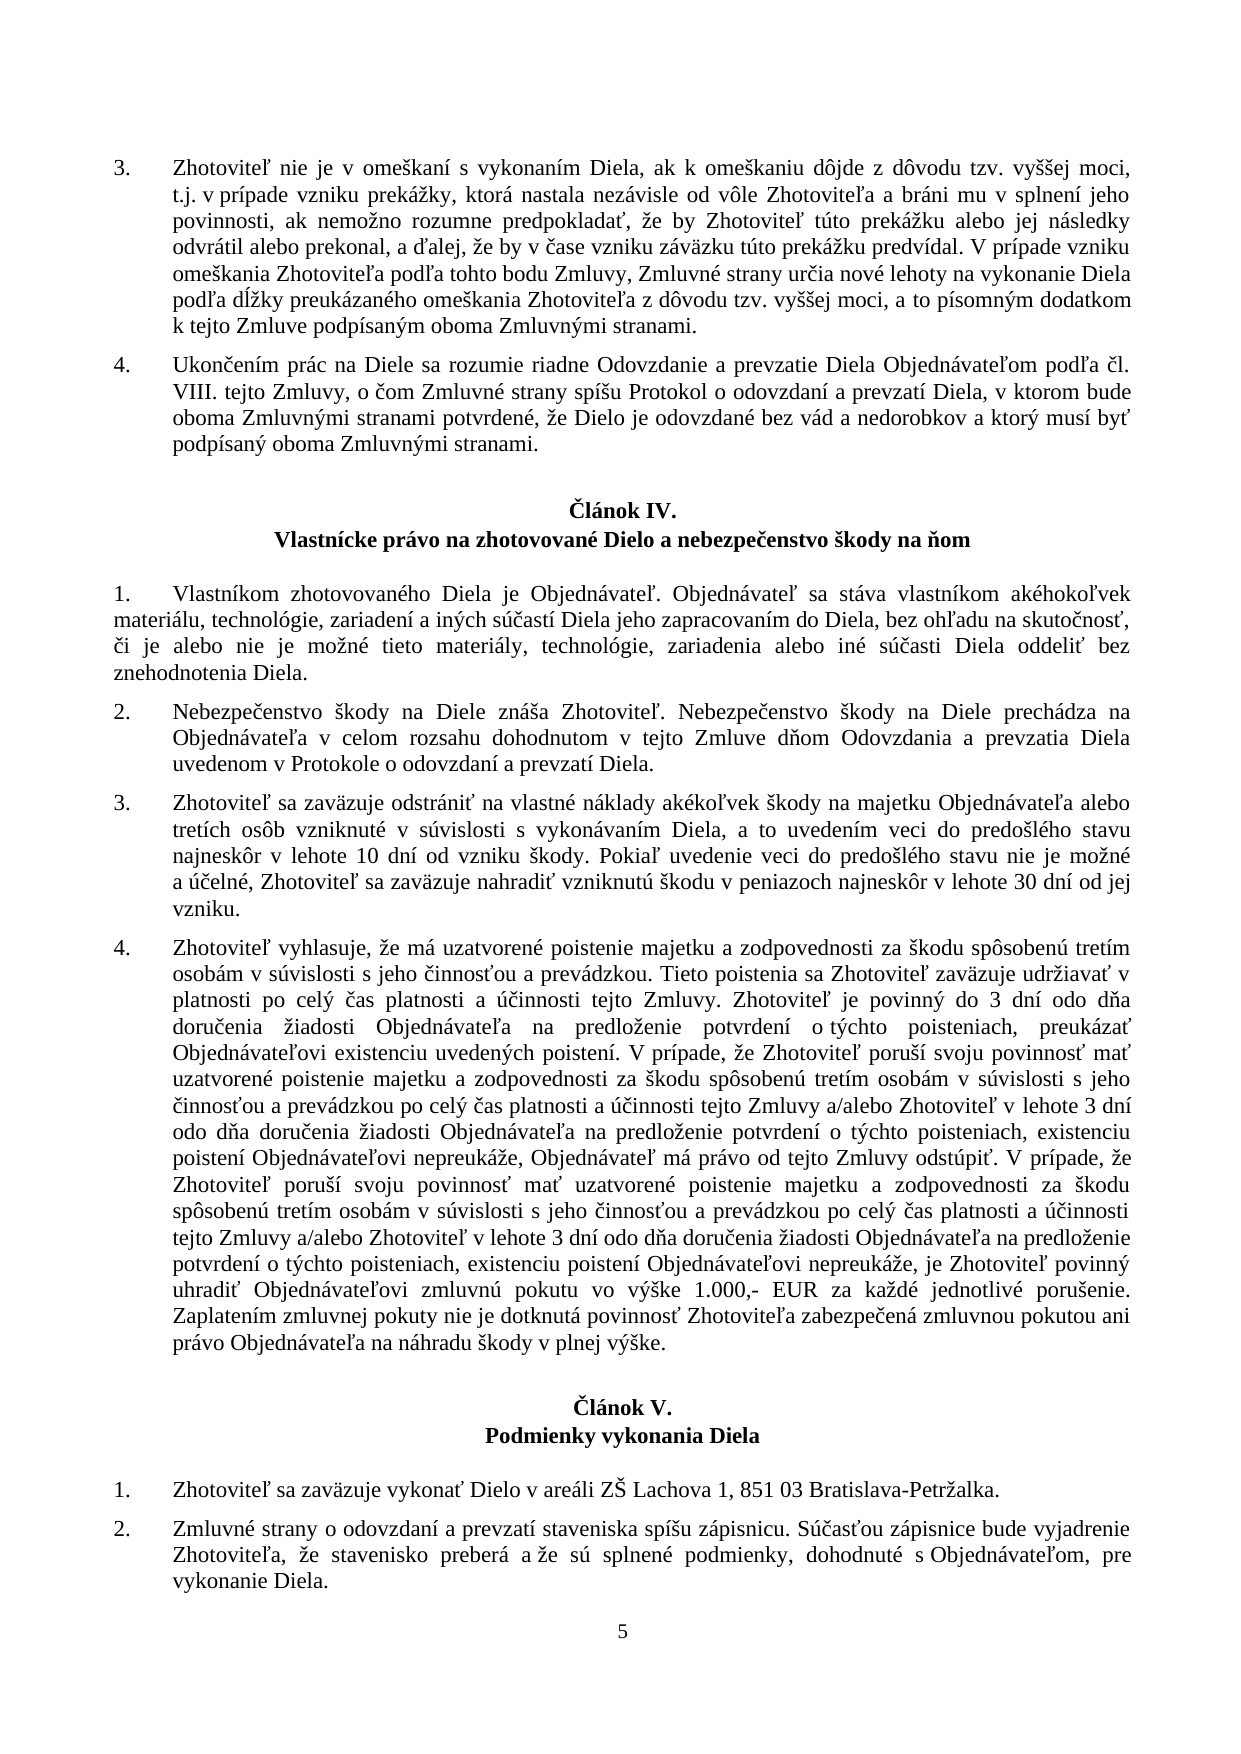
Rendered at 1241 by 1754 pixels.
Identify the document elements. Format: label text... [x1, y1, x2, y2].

subtitle Zhotoviteľ vyhlasuje, že má uzatvorené poistenie majetku a zodpovednosti za škodu spôsobenú tretím osobám v súvislosti s jeho činnosťou a prevádzkou. Tieto poistenia sa Zhotoviteľ zaväzuje udržiavať v platnosti po celý čas platnosti a účinnosti tejto Zmluvy. Zhotoviteľ je povinný do 3 dní odo dňa doručenia žiadosti Objednávateľa na predloženie potvrdení o týchto poisteniach, preukázať Objednávateľovi existenciu uvedených poistení. V prípade, že Zhotoviteľ poruší svoju povinnosť mať uzatvorené poistenie majetku a zodpovednosti za škodu spôsobenú tretím osobám v súvislosti s jeho činnosťou a prevádzkou po celý čas platnosti a účinnosti tejto Zmluvy a/alebo Zhotoviteľ v lehote 3 dní odo dňa doručenia žiadosti Objednávateľa na predloženie potvrdení o týchto poisteniach, existenciu poistení Objednávateľovi nepreukáže, Objednávateľ má právo od tejto Zmluvy odstúpiť. V prípade, že Zhotoviteľ poruší svoju povinnosť mať uzatvorené poistenie majetku a zodpovednosti za škodu spôsobenú tretím osobám v súvislosti s jeho činnosťou a prevádzkou po celý čas platnosti a účinnosti tejto Zmluvy a/alebo Zhotoviteľ v lehote 3 dní odo dňa doručenia žiadosti Objednávateľa na predloženie potvrdení o týchto poisteniach, existenciu poistení Objednávateľovi nepreukáže, je Zhotoviteľ povinný uhradiť Objednávateľovi zmluvnú pokutu vo výške 1.000,- EUR za každé jednotlivé porušenie. Zaplatením zmluvnej pokuty nie je dotknutá povinnosť Zhotoviteľa zabezpečená zmluvnou pokutou ani právo Objednávateľa na náhradu škody v plnej výške. [113, 934, 1132, 1355]
subtitle Nebezpečenstvo škody na Diele znáša Zhotoviteľ. Nebezpečenstvo škody na Diele prechádza na Objednávateľa v celom rozsahu dohodnutom v tejto Zmluve dňom Odovzdania a prevzatia Diela uvedenom v Protokole o odovzdaní a prevzatí Diela. [113, 698, 1132, 777]
text Podmienky vykonania Diela [113, 1422, 1132, 1449]
subtitle Zhotoviteľ nie je v omeškaní s vykonaním Diela, ak k omeškaniu dôjde z dôvodu tzv. vyššej moci, t.j. v prípade vzniku prekážky, ktorá nastala nezávisle od vôle Zhotoviteľa a bráni mu v splnení jeho povinnosti, ak nemožno rozumne predpokladať, že by Zhotoviteľ túto prekážku alebo jej následky odvrátil alebo prekonal, a ďalej, že by v čase vzniku záväzku túto prekážku predvídal. V prípade vzniku omeškania Zhotoviteľa podľa tohto bodu Zmluvy, Zmluvné strany určia nové lehoty na vykonanie Diela podľa dĺžky preukázaného omeškania Zhotoviteľa z dôvodu tzv. vyššej moci, a to písomným dodatkom k tejto Zmluve podpísaným oboma Zmluvnými stranami. [113, 154, 1132, 339]
subtitle Zhotoviteľ sa zaväzuje vykonať Dielo v areáli ZŠ Lachova 1, 851 03 Bratislava-Petržalka. [113, 1476, 1132, 1502]
subtitle Zmluvné strany o odovzdaní a prevzatí staveniska spíšu zápisnicu. Súčasťou zápisnice bude vyjadrenie Zhotoviteľa, že stavenisko preberá a že sú splnené podmienky, dohodnuté s Objednávateľom, pre vykonanie Diela. [113, 1515, 1132, 1594]
text Článok IV. [113, 498, 1132, 524]
subtitle Zhotoviteľ sa zaväzuje odstrániť na vlastné náklady akékoľvek škody na majetku Objednávateľa alebo tretích osôb vzniknuté v súvislosti s vykonávaním Diela, a to uvedením veci do predošlého stavu najneskôr v lehote 10 dní od vzniku škody. Pokiaľ uvedenie veci do predošlého stavu nie je možné a účelné, Zhotoviteľ sa zaväzuje nahradiť vzniknutú škodu v peniazoch najneskôr v lehote 30 dní od jej vzniku. [113, 789, 1132, 921]
text Vlastnícke právo na zhotovované Dielo a nebezpečenstvo škody na ňom [113, 526, 1132, 553]
subtitle Vlastníkom zhotovovaného Diela je Objednávateľ. Objednávateľ sa stáva vlastníkom akéhokoľvek materiálu, technológie, zariadení a iných súčastí Diela jeho zapracovaním do Diela, bez ohľadu na skutočnosť, či je alebo nie je možné tieto materiály, technológie, zariadenia alebo iné súčasti Diela oddeliť bez znehodnotenia Diela. [113, 580, 1132, 685]
text Článok V. [113, 1394, 1132, 1420]
subtitle Ukončením prác na Diele sa rozumie riadne Odovzdanie a prevzatie Diela Objednávateľom podľa čl. VIII. tejto Zmluvy, o čom Zmluvné strany spíšu Protokol o odovzdaní a prevzatí Diela, v ktorom bude oboma Zmluvnými stranami potvrdené, že Dielo je odovzdané bez vád a nedorobkov a ktorý musí byť podpísaný oboma Zmluvnými stranami. [113, 351, 1132, 457]
